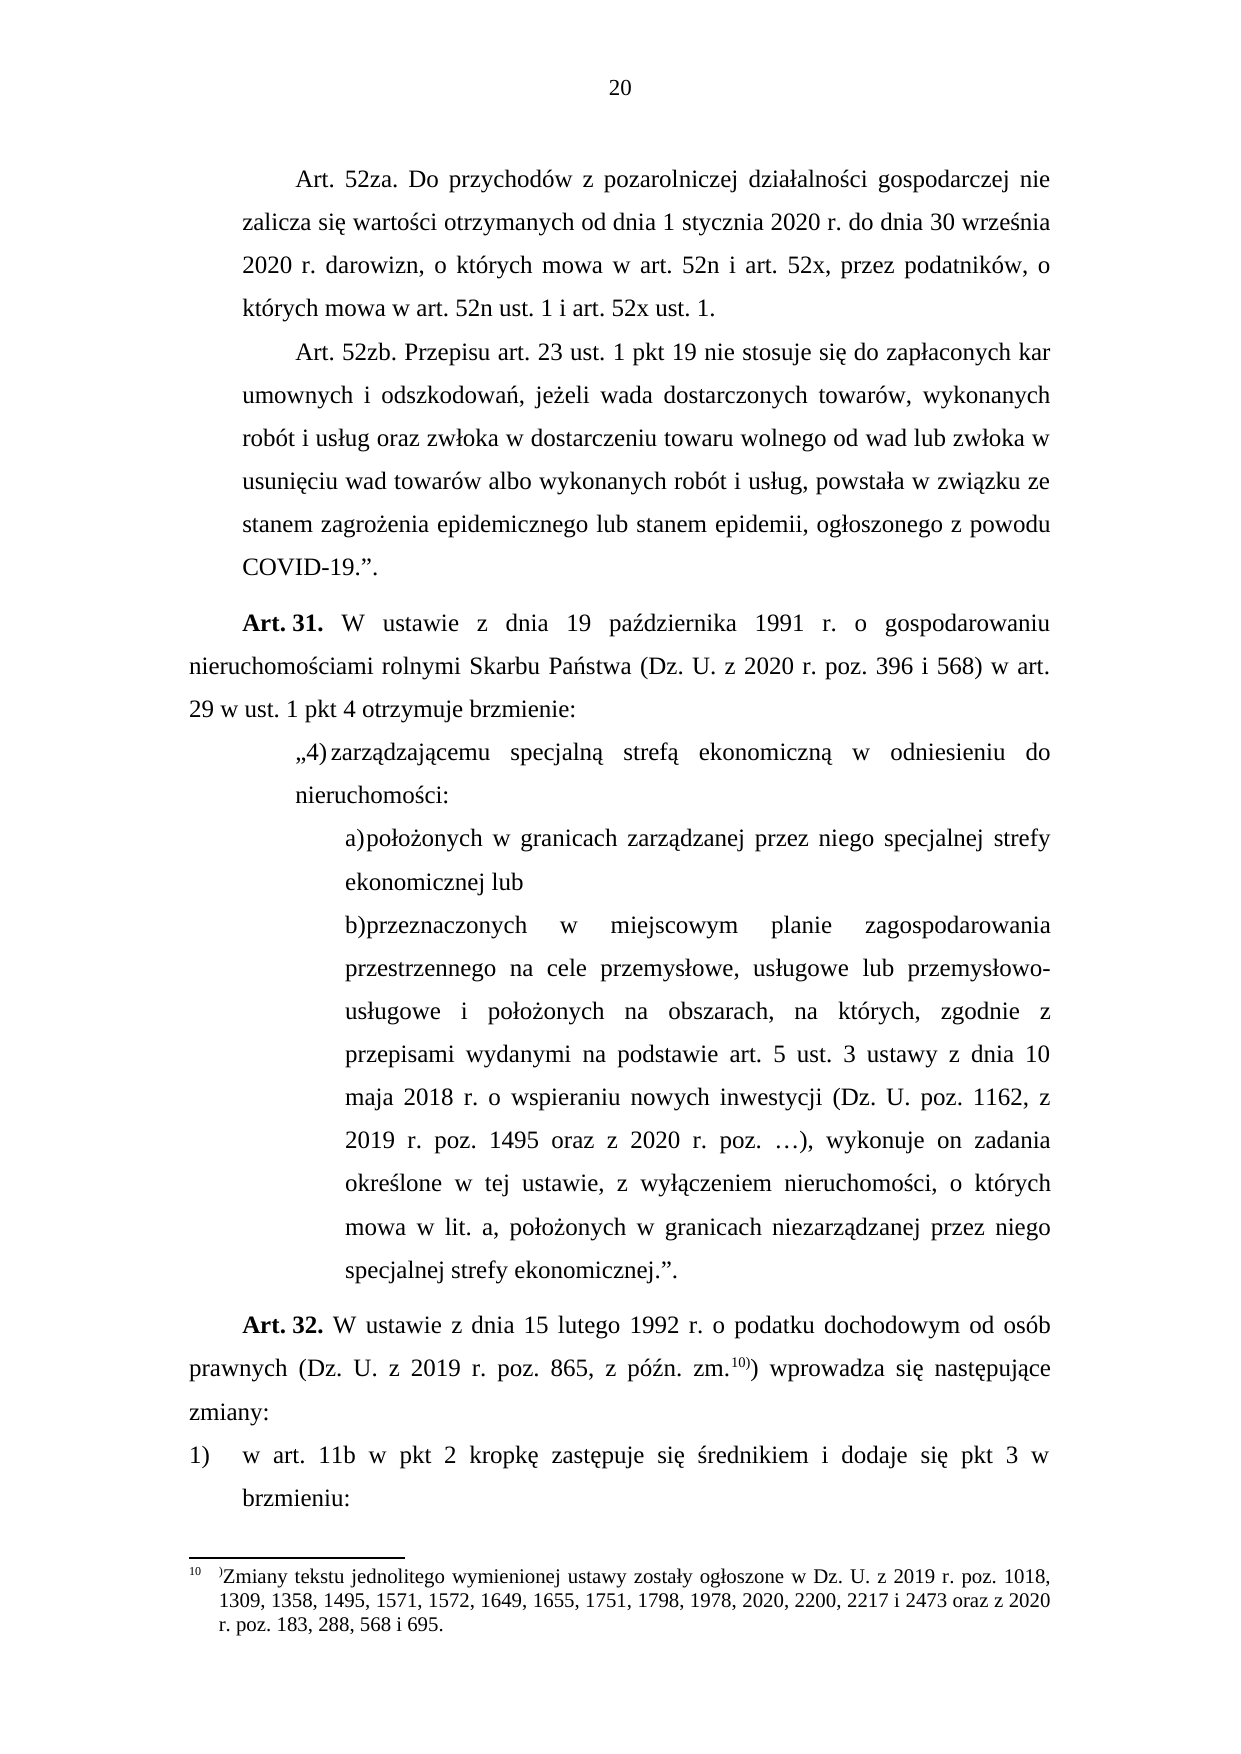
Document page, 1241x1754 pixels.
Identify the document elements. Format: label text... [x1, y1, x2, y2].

text „4) zarządzającemu specjalną strefą ekonomiczną w odniesieniu do nieruchomości: [295, 737, 1051, 809]
text b) przeznaczonych w miejscowym planie zagospodarowania przestrzennego na cele przemysłowe, usługowe lub przemysłowo-usługowe i położonych na obszarach, na których, zgodnie z przepisami wydanymi na podstawie art. 5 ust. 3 ustawy z dnia 10 maja 2018 r. o wspieraniu nowych inwestycji (Dz. U. poz. 1162, z 2019 r. poz. 1495 oraz z 2020 r. poz. …), wykonuje on zadania określone w tej ustawie, z wyłączeniem nieruchomości, o których mowa w lit. a, położonych w granicach niezarządzanej przez niego specjalnej strefy ekonomicznej.”. [345, 910, 1051, 1283]
text Art. 52za. Do przychodów z pozarolniczej działalności gospodarczej nie zalicza się wartości otrzymanych od dnia 1 stycznia 2020 r. do dnia 30 września 2020 r. darowizn, o których mowa w art. 52n i art. 52x, przez podatników, o których mowa w art. 52n ust. 1 i art. 52x ust. 1. [242, 164, 1051, 322]
text 1) w art. 11b w pkt 2 kropkę zastępuje się średnikiem i dodaje się pkt 3 w brzmieniu: [189, 1440, 1051, 1512]
text Art. 52zb. Przepisu art. 23 ust. 1 pkt 19 nie stosuje się do zapłaconych kar umownych i odszkodowań, jeżeli wada dostarczonych towarów, wykonanych robót i usług oraz zwłoka w dostarczeniu towaru wolnego od wad lub zwłoka w usunięciu wad towarów albo wykonanych robót i usług, powstała w związku ze stanem zagrożenia epidemicznego lub stanem epidemii, ogłoszonego z powodu COVID-19.”. [242, 337, 1051, 581]
text a) położonych w granicach zarządzanej przez niego specjalnej strefy ekonomicznej lub [345, 823, 1051, 895]
text Art. 31. W ustawie z dnia 19 października 1991 r. o gospodarowaniu nieruchomościami rolnymi Skarbu Państwa (Dz. U. z 2020 r. poz. 396 i 568) w art. 29 w ust. 1 pkt 4 otrzymuje brzmienie: [189, 608, 1051, 723]
text Art. 32. W ustawie z dnia 15 lutego 1992 r. o podatku dochodowym od osób prawnych (Dz. U. z 2019 r. poz. 865, z późn. zm.)) wprowadza się następujące zmiany: [189, 1310, 1051, 1425]
